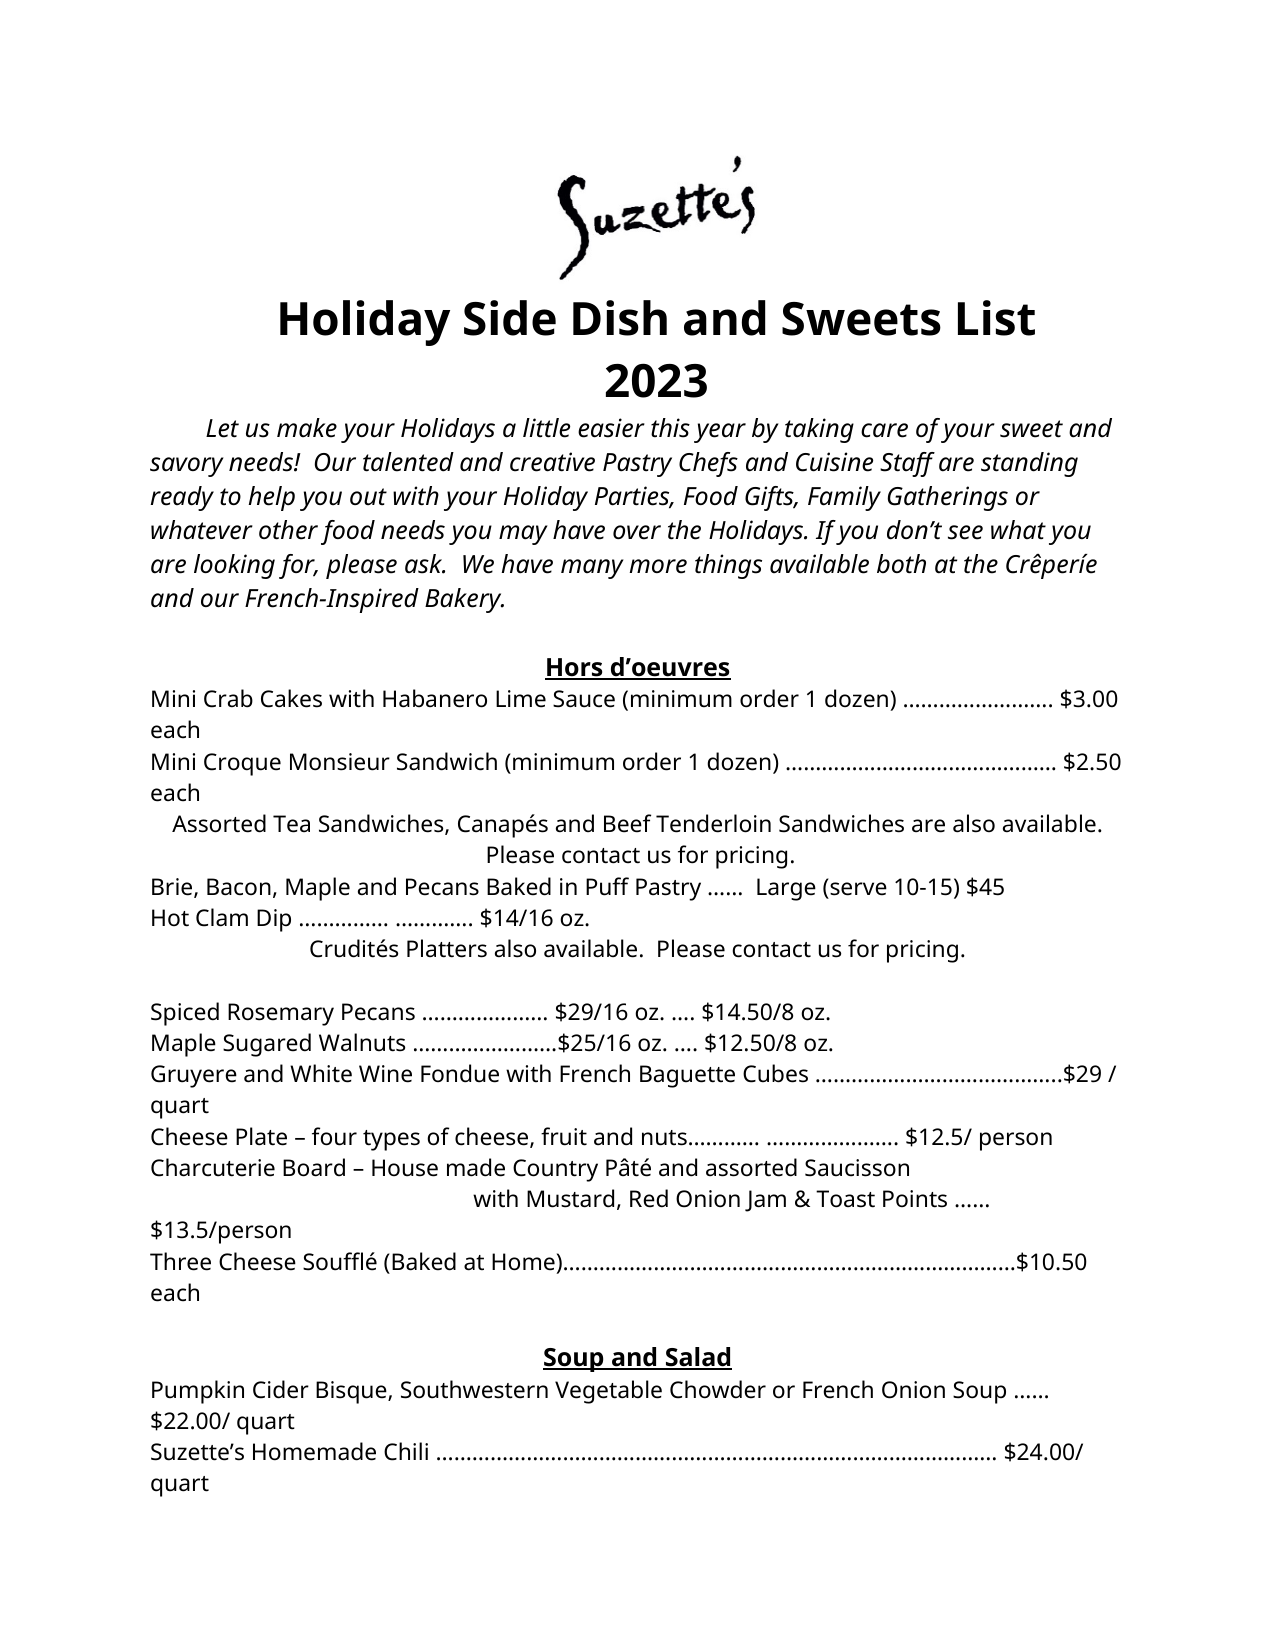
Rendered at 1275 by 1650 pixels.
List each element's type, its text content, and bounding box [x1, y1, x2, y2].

text Spiced Rosemary Pecans ………………… $29/16 oz. …. $14.50/8 oz. [150, 996, 1125, 1027]
text Suzette’s Homemade Chili ………………………………………………………………………………… $24.00/ quart [150, 1436, 1125, 1498]
text Mini Crab Cakes with Habanero Lime Sauce (minimum order 1 dozen) ……………………. $3.00 each [150, 683, 1125, 746]
picture [553, 150, 759, 286]
text Gruyere and White Wine Fondue with French Baguette Cubes …………………………………..$29 / quart [150, 1058, 1125, 1121]
text Pumpkin Cider Bisque, Southwestern Vegetable Chowder or French Onion Soup …… $22.00/ quart [150, 1373, 1125, 1436]
text Hot Clam Dip …………… …………. $14/16 oz. [150, 902, 1125, 933]
text Charcuterie Board – House made Country Pâté and assorted Saucisson [150, 1152, 1125, 1183]
text Three Cheese Soufflé (Baked at Home)…………………………………………………………………$10.50 each [150, 1246, 1125, 1308]
text Hors d’oeuvres [150, 649, 1125, 683]
text Mini Croque Monsieur Sandwich (minimum order 1 dozen) ……………………………………… $2.50 each [150, 746, 1125, 808]
text Brie, Bacon, Maple and Pecans Baked in Puff Pastry …… Large (serve 10-15) $45 [150, 871, 1125, 902]
text Maple Sugared Walnuts ……………………$25/16 oz. …. $12.50/8 oz. [150, 1027, 1125, 1058]
text Let us make your Holidays a little easier this year by taking care of your sweet and savory needs! Our talented and creative Pastry Chefs and Cuisine Staff are standing ready to help you out with your Holiday Parties, Food Gifts, Family Gatherings or whatever other food needs you may have over the Holidays. If you don’t see what you are looking for, please ask. We have many more things available both at the Crêperíe and our French-Inspired Bakery. [150, 411, 1125, 615]
text Cheese Plate – four types of cheese, fruit and nuts………… …………………. $12.5/ person [150, 1121, 1125, 1152]
text Crudités Platters also available. Please contact us for pricing. [150, 933, 1125, 964]
text Holiday Side Dish and Sweets List [150, 286, 1125, 348]
text Soup and Salad [150, 1339, 1125, 1373]
text Assorted Tea Sandwiches, Canapés and Beef Tenderloin Sandwiches are also available. [150, 808, 1125, 839]
text with Mustard, Red Onion Jam & Toast Points …… $13.5/person [150, 1183, 1125, 1246]
text Please contact us for pricing. [150, 839, 1125, 871]
text 2023 [150, 348, 1125, 411]
